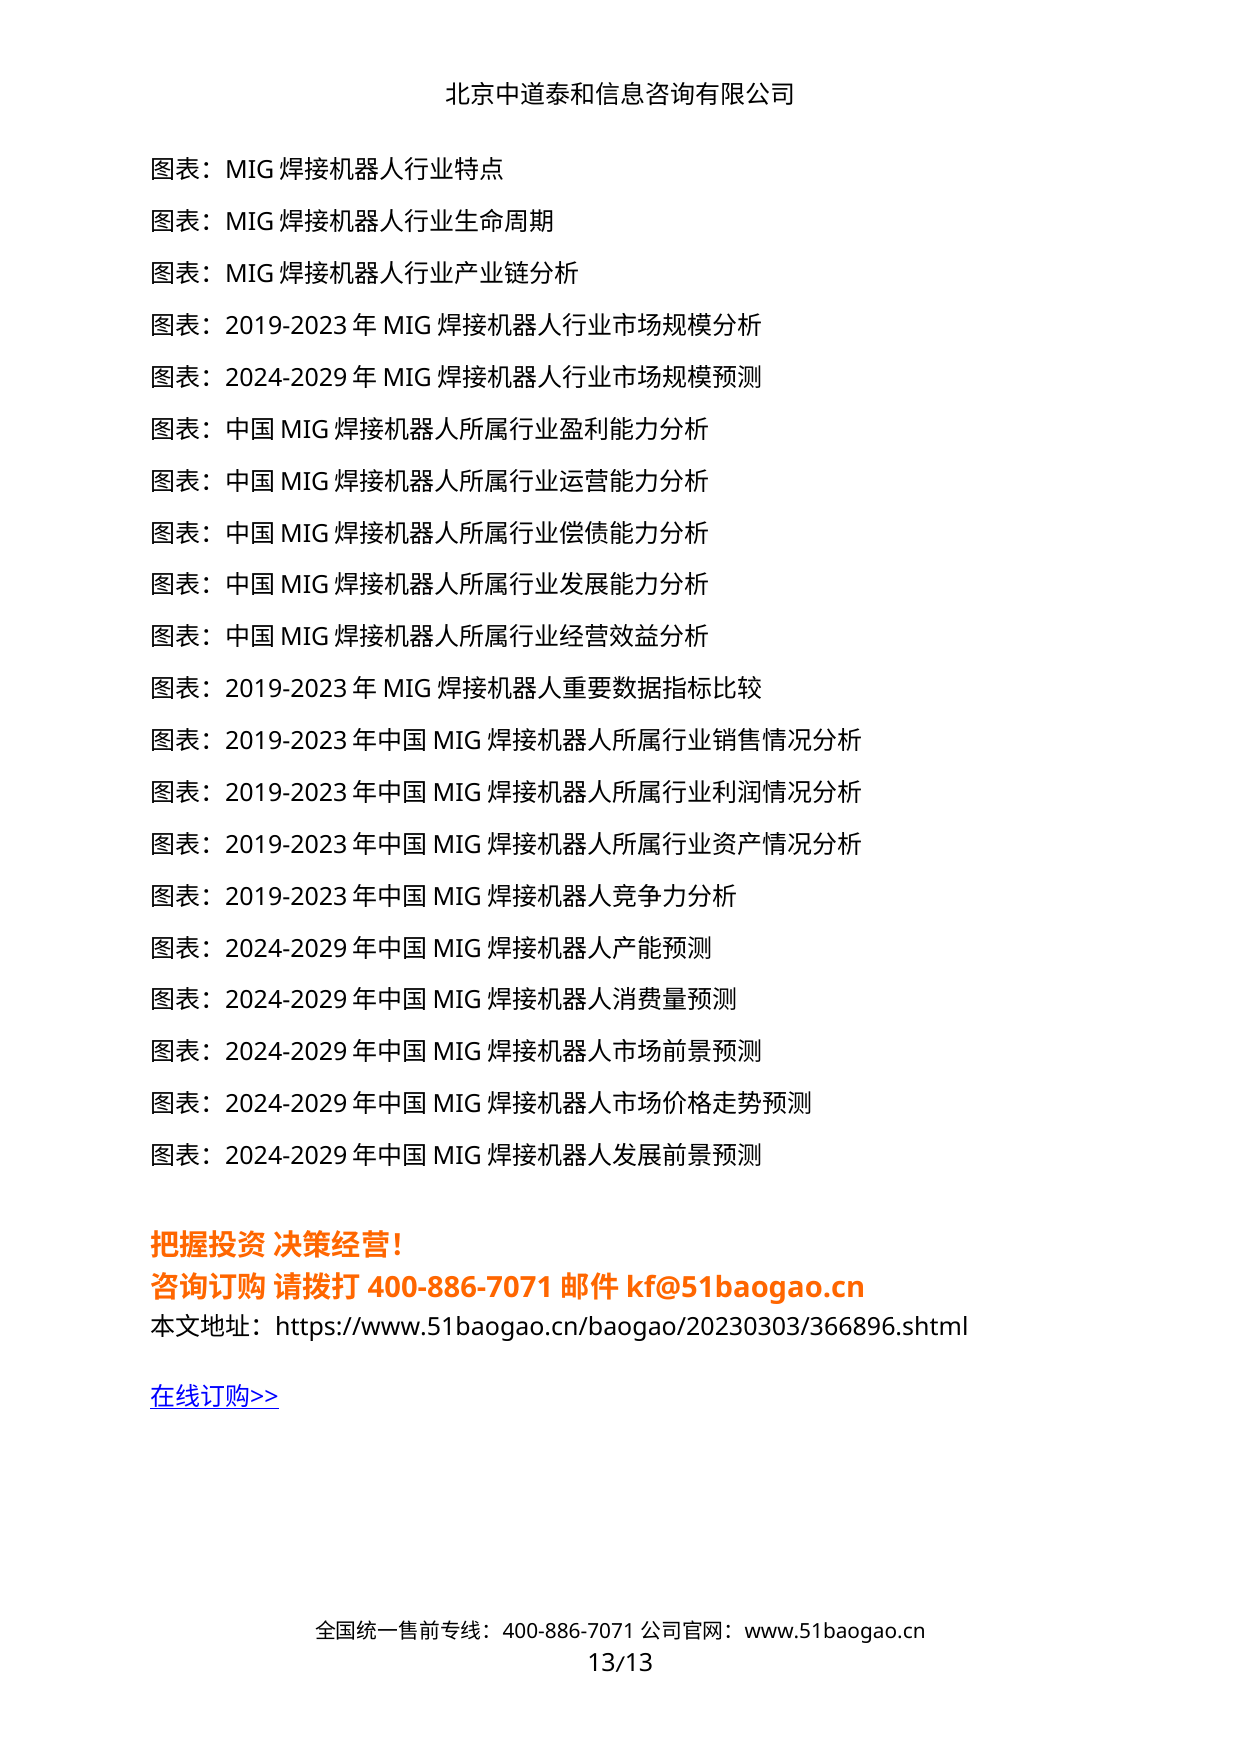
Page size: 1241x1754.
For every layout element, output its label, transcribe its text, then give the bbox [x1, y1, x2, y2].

text 图表：中国MIG焊接机器人所属行业发展能力分析 [150, 565, 1090, 601]
text 图表：2024-2029年中国MIG焊接机器人市场价格走势预测 [150, 1084, 1090, 1120]
text 图表：中国MIG焊接机器人所属行业经营效益分析 [150, 617, 1090, 653]
text 图表：2019-2023年MIG焊接机器人重要数据指标比较 [150, 669, 1090, 705]
text 图表：2024-2029年MIG焊接机器人行业市场规模预测 [150, 357, 1090, 394]
text 图表：2019-2023年中国MIG焊接机器人所属行业销售情况分析 [150, 721, 1090, 757]
text 图表：2019-2023年中国MIG焊接机器人所属行业利润情况分析 [150, 772, 1090, 809]
text 把握投资 决策经营！咨询订购 请拨打 400-886-7071 邮件 kf@51baogao.cn本文地址：https://www.51baogao.cn/baogao/20230303/366896.shtml [150, 1187, 1090, 1342]
text 在线订购>> [150, 1342, 1090, 1413]
text 图表：2024-2029年中国MIG焊接机器人发展前景预测 [150, 1136, 1090, 1172]
text 图表：2019-2023年中国MIG焊接机器人竞争力分析 [150, 876, 1090, 912]
text 图表：中国MIG焊接机器人所属行业偿债能力分析 [150, 513, 1090, 549]
text 图表：MIG焊接机器人行业生命周期 [150, 202, 1090, 238]
text 图表：2024-2029年中国MIG焊接机器人消费量预测 [150, 980, 1090, 1016]
text 图表：2019-2023年中国MIG焊接机器人所属行业资产情况分析 [150, 824, 1090, 861]
text 图表：中国MIG焊接机器人所属行业盈利能力分析 [150, 409, 1090, 446]
text 图表：MIG焊接机器人行业产业链分析 [150, 254, 1090, 290]
text 图表：2024-2029年中国MIG焊接机器人市场前景预测 [150, 1032, 1090, 1068]
text 图表：2019-2023年MIG焊接机器人行业市场规模分析 [150, 306, 1090, 342]
text 图表：2024-2029年中国MIG焊接机器人产能预测 [150, 928, 1090, 964]
text 图表：MIG焊接机器人行业特点 [150, 150, 1090, 186]
text 图表：中国MIG焊接机器人所属行业运营能力分析 [150, 461, 1090, 497]
